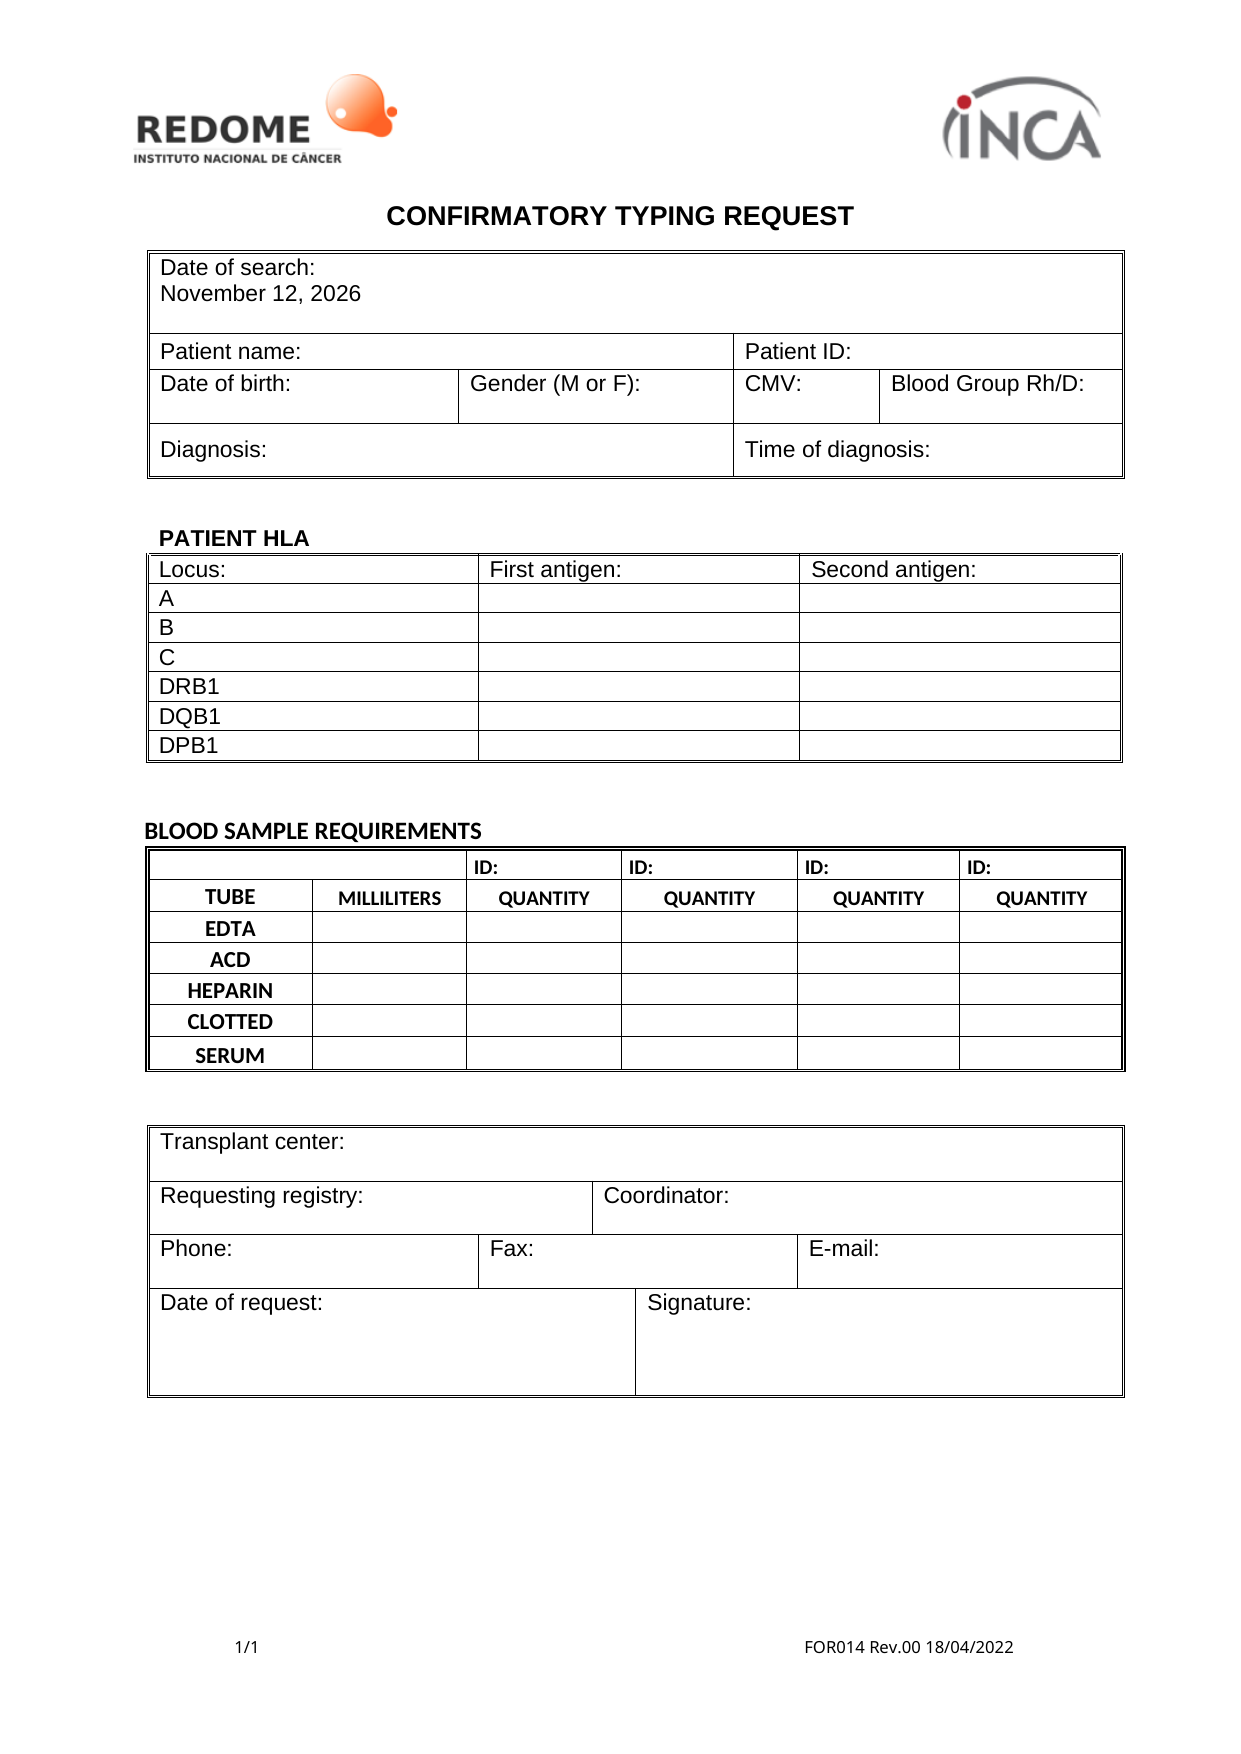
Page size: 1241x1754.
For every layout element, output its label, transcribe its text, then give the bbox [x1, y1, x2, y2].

table_cell Requesting registry: [150, 1182, 592, 1234]
table_cell [479, 643, 799, 671]
table_cell ACD [150, 943, 312, 973]
table_cell [467, 912, 621, 942]
table_header Date of search: April 18, 2022 [150, 254, 1122, 332]
table_cell DPB1 [149, 731, 478, 759]
table_cell TUBE [150, 880, 312, 911]
table_cell C [149, 643, 478, 671]
table_cell Patient ID: [734, 334, 1122, 369]
table_cell QUANTITY [798, 880, 959, 911]
table_cell First antigen: [479, 556, 799, 583]
table_cell [798, 1037, 959, 1069]
table_cell Time of diagnosis: [734, 424, 1122, 476]
table_cell Second antigen: [800, 553, 1122, 583]
table_header ID: [622, 851, 797, 879]
table_cell [798, 974, 959, 1004]
table_cell [800, 672, 1120, 701]
table_cell [798, 943, 959, 973]
table_cell [622, 1037, 797, 1069]
table_cell [800, 731, 1120, 759]
table_cell [800, 584, 1120, 612]
table_header ID: [960, 851, 1121, 879]
table_cell MILLILITERS [313, 880, 466, 911]
table_cell [467, 1037, 621, 1069]
table_cell HEPARIN [150, 974, 312, 1004]
table_cell [800, 702, 1120, 730]
table_header PATIENT HLA [147, 524, 1122, 553]
table_cell [313, 912, 466, 942]
table_cell Coordinator: [593, 1182, 1122, 1234]
table_cell Date of birth: [150, 370, 458, 422]
table_cell [622, 943, 797, 973]
table_cell [960, 974, 1121, 1004]
table_cell [479, 584, 799, 612]
table_cell [800, 613, 1120, 642]
text BLOOD SAMPLE REQUIREMENTS [133, 815, 1107, 846]
table_cell [622, 1005, 797, 1036]
table_cell [313, 1005, 466, 1036]
table_cell Date of request: [150, 1289, 635, 1394]
table_cell CMV: [734, 370, 879, 422]
table_cell SERUM [150, 1037, 312, 1069]
table_cell [960, 912, 1121, 942]
table_header Transplant center: [150, 1128, 1122, 1181]
table_cell Blood Group Rh/D: [880, 370, 1122, 422]
table_cell B [149, 613, 478, 642]
table_cell [313, 974, 466, 1004]
table_cell [960, 1037, 1121, 1069]
table_cell [479, 702, 799, 730]
table_cell QUANTITY [467, 880, 621, 911]
table_cell [960, 1005, 1121, 1036]
table_cell [467, 1005, 621, 1036]
table_cell E-mail: [798, 1235, 1122, 1288]
table_cell [313, 943, 466, 973]
table_cell [313, 1037, 466, 1069]
table_cell DRB1 [149, 672, 478, 701]
picture [132, 73, 1108, 169]
table_cell [622, 912, 797, 942]
table_cell Patient name: [150, 334, 733, 369]
table_cell [479, 613, 799, 642]
table_cell Phone: [150, 1235, 478, 1288]
table_cell A [149, 584, 478, 612]
table_cell [798, 1005, 959, 1036]
table_cell DQB1 [149, 702, 478, 730]
table_cell [800, 643, 1120, 671]
table_cell Signature: [636, 1289, 1122, 1394]
table_header [150, 851, 466, 879]
table_header ID: [798, 851, 959, 879]
table_cell Diagnosis: [150, 424, 733, 476]
table_cell CLOTTED [150, 1005, 312, 1036]
table_cell Locus: [147, 553, 478, 583]
table_cell [467, 974, 621, 1004]
table_cell [622, 974, 797, 1004]
table_cell QUANTITY [960, 880, 1121, 911]
table_cell Fax: [479, 1235, 797, 1288]
table_cell [479, 672, 799, 701]
table_cell QUANTITY [622, 880, 797, 911]
text CONFIRMATORY TYPING REQUEST [133, 200, 1107, 231]
table_header ID: [467, 851, 621, 879]
table_cell [479, 731, 799, 759]
table_cell Gender (M or F): [459, 370, 733, 422]
table_cell [467, 943, 621, 973]
table_cell [960, 943, 1121, 973]
table_cell [798, 912, 959, 942]
table_cell EDTA [150, 912, 312, 942]
